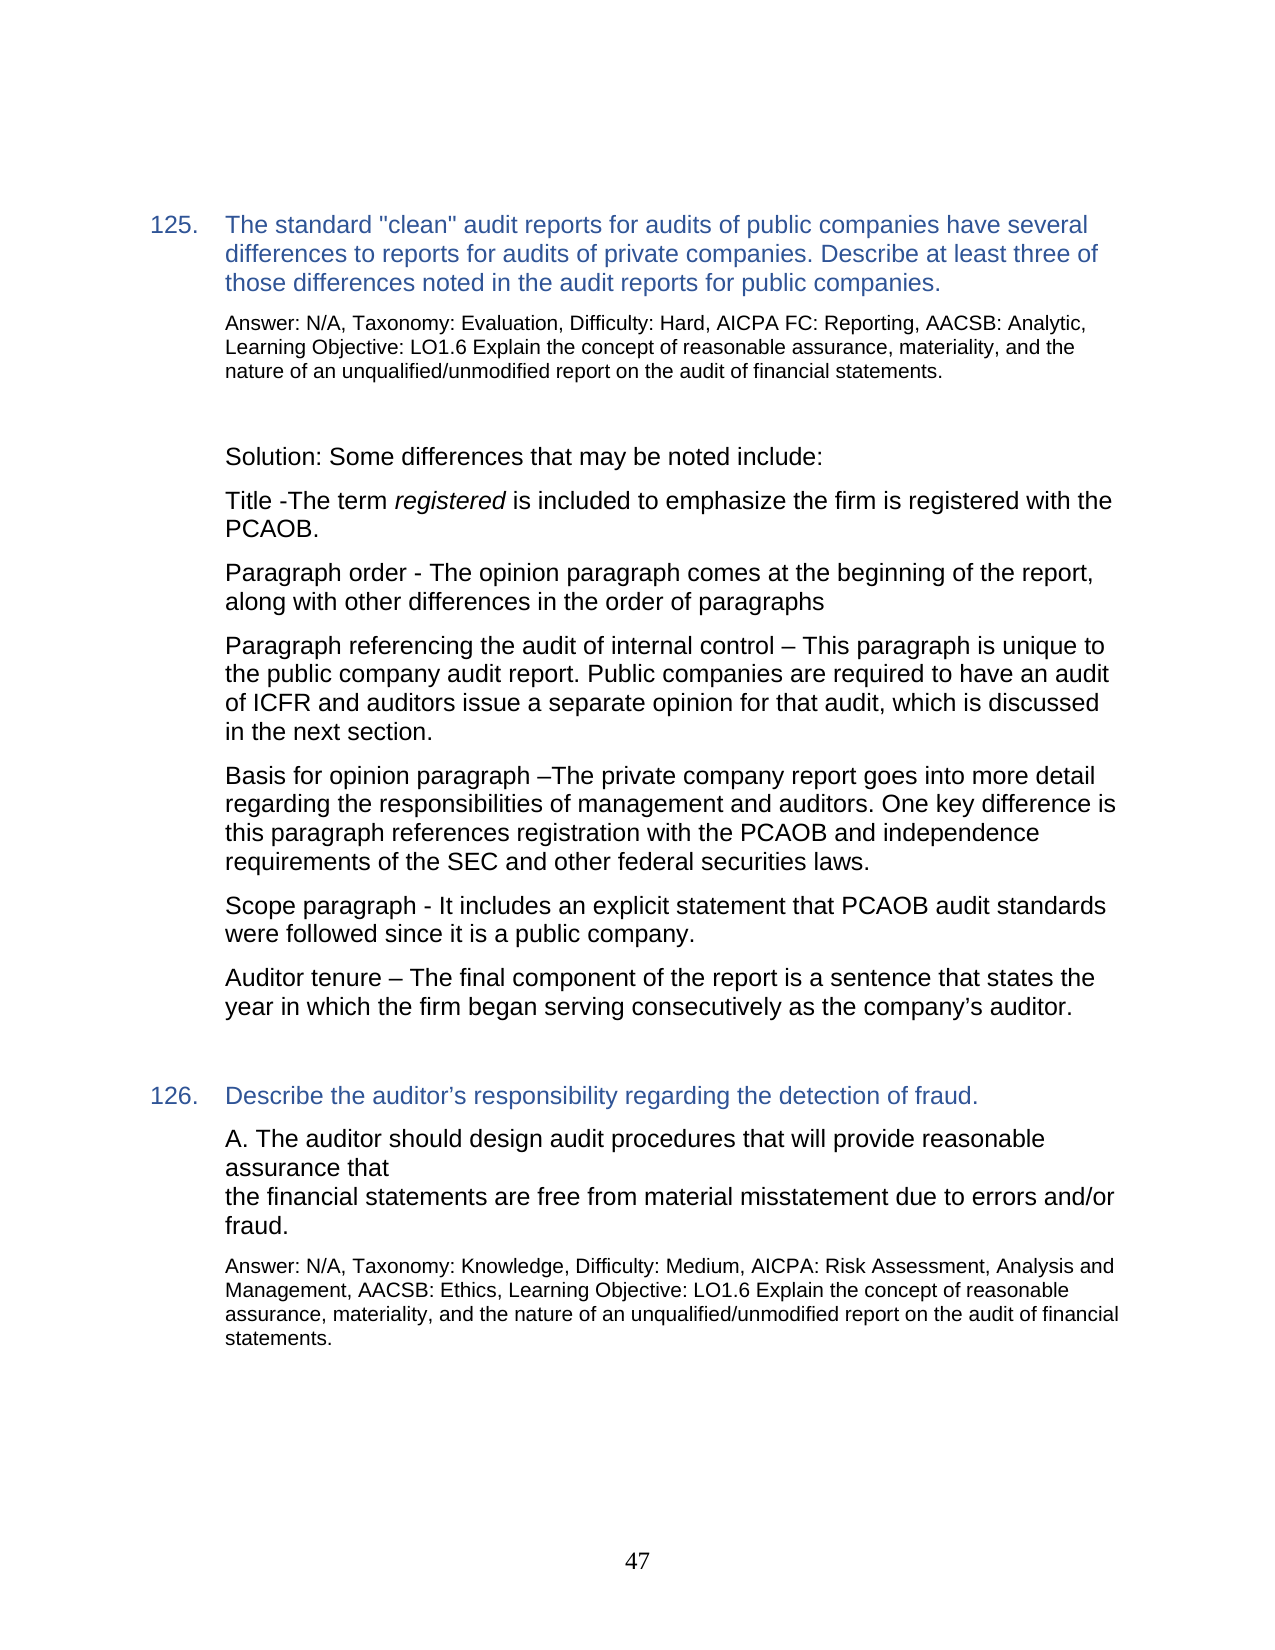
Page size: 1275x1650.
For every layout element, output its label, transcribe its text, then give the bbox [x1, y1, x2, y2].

text Answer: N/A, Taxonomy: Knowledge, Difficulty: Medium, AICPA: Risk Assessment, Analysis and Management, AACSB: Ethics, Learning Objective: LO1.6 Explain the concept of reasonable assurance, materiality, and the nature of an unqualified/unmodified report on the audit of financial statements. [225, 1254, 1125, 1350]
text Basis for opinion paragraph –The private company report goes into more detail regarding the responsibilities of management and auditors. One key difference is this paragraph references registration with the PCAOB and independence requirements of the SEC and other federal securities laws. [225, 761, 1125, 876]
text A. The auditor should design audit procedures that will provide reasonable assurance that the financial statements are free from material misstatement due to errors and/or fraud. [225, 1124, 1125, 1239]
text Auditor tenure – The final component of the report is a sentence that states the year in which the firm began serving consecutively as the company’s auditor. [225, 963, 1125, 1021]
text Scope paragraph - It includes an explicit statement that PCAOB audit standards were followed since it is a public company. [225, 891, 1125, 948]
text Paragraph order - The opinion paragraph comes at the beginning of the report, along with other differences in the order of paragraphs [225, 558, 1125, 616]
subtitle Describe the auditor’s responsibility regarding the detection of fraud. [150, 1081, 1125, 1109]
text Title -The term registered is included to emphasize the firm is registered with the PCAOB. [225, 486, 1125, 543]
text Paragraph referencing the audit of internal control – This paragraph is unique to the public company audit report. Public companies are required to have an audit of ICFR and auditors issue a separate opinion for that audit, which is discussed in the next section. [225, 631, 1125, 746]
subtitle The standard "clean" audit reports for audits of public companies have several differences to reports for audits of private companies. Describe at least three of those differences noted in the audit reports for public companies. [150, 210, 1125, 296]
text Answer: N/A, Taxonomy: Evaluation, Difficulty: Hard, AICPA FC: Reporting, AACSB: Analytic, Learning Objective: LO1.6 Explain the concept of reasonable assurance, materiality, and the nature of an unqualified/unmodified report on the audit of financial statements. [225, 311, 1125, 383]
text Solution: Some differences that may be noted include: [225, 442, 1125, 471]
